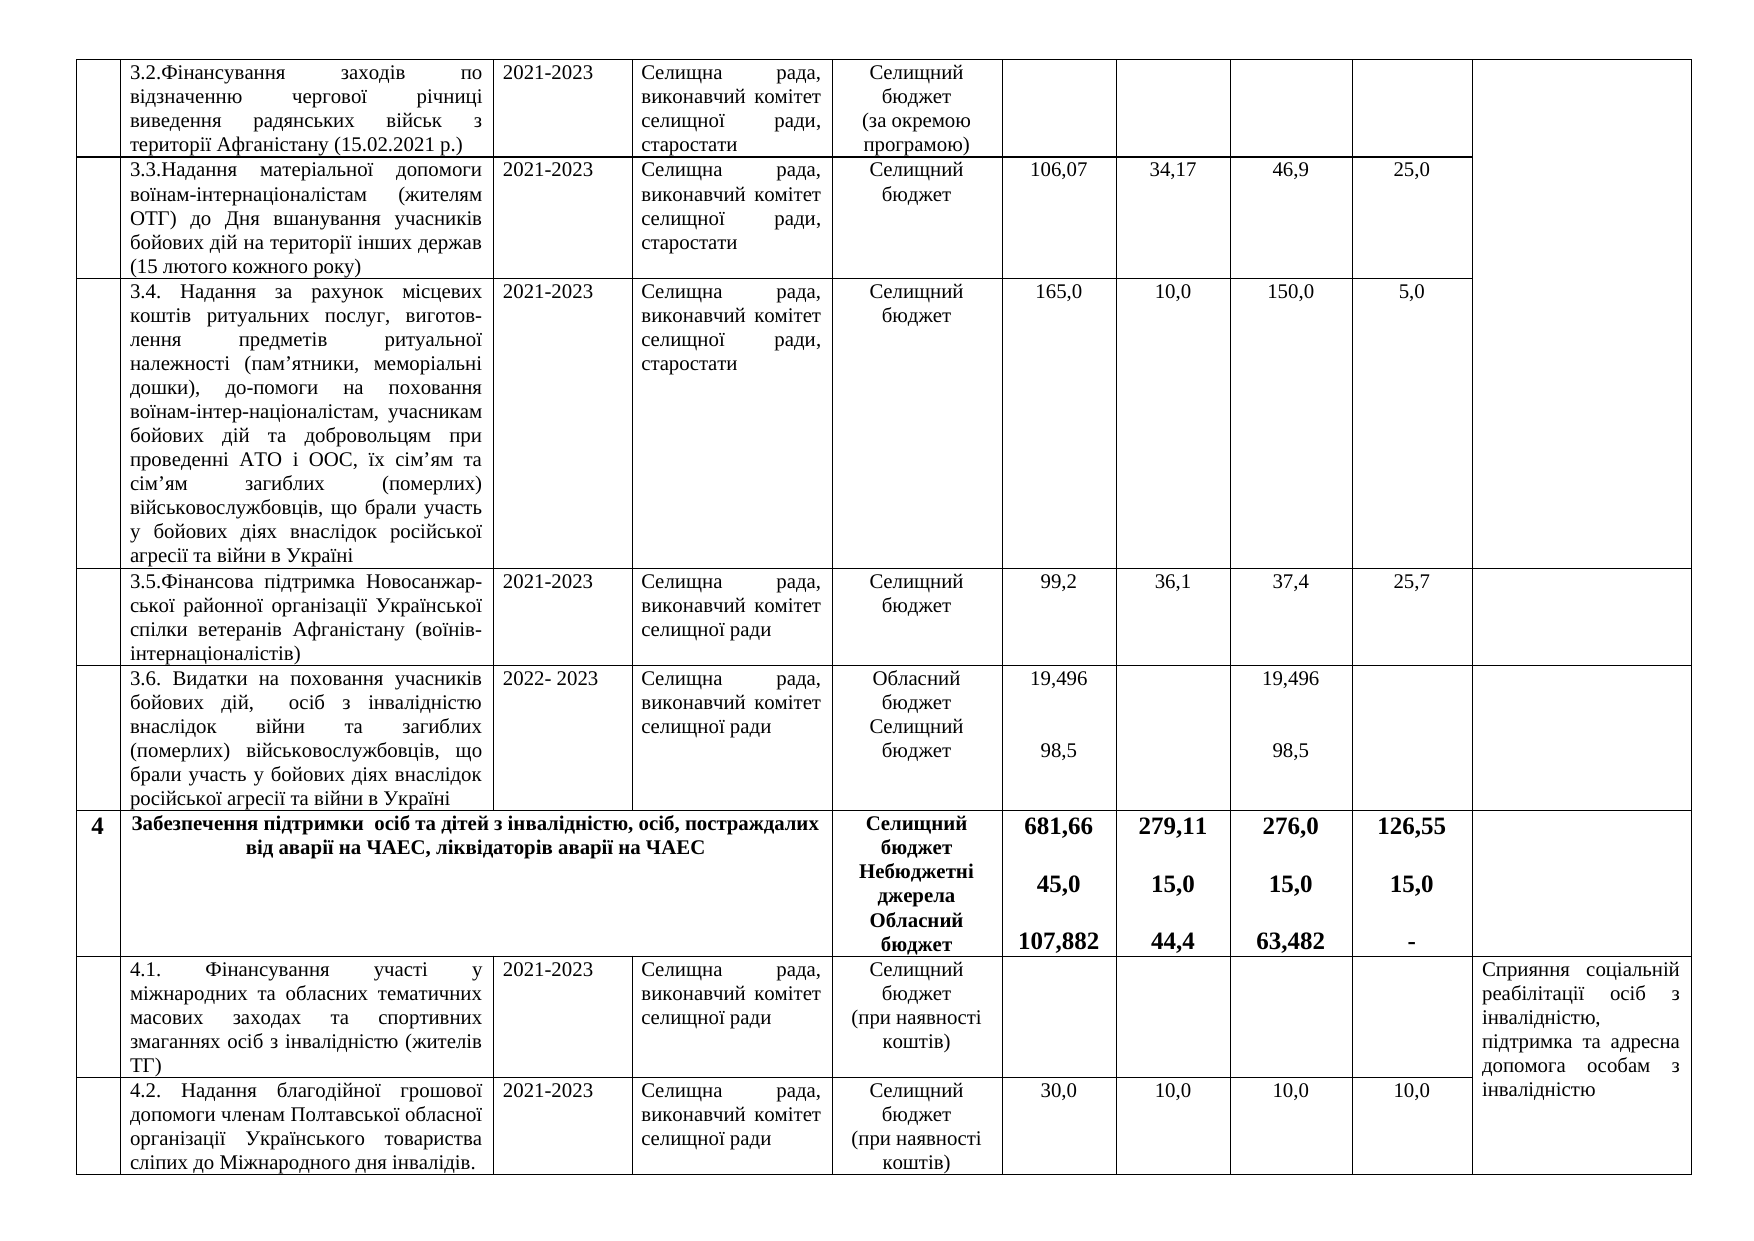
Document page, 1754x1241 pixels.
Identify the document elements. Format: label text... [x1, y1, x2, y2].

table_cell 3.4. Надання за рахунок місцевих коштів ритуальних послуг, виготов-лення предметів ритуальної належності (пам’ятники, меморіальні дошки), до-помоги на поховання воїнам-інтер-націоналістам, учасникам бойових дій та добровольцям при проведенні АТО і ООС, їх сім’ям та сім’ям загиблих (померлих) військовослужбовців, що брали участь у бойових діях внаслідок російської агресії та війни в Україні [121, 279, 493, 567]
table_cell [1117, 957, 1230, 1077]
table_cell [833, 60, 1002, 156]
table_cell 2021-2023 [494, 957, 632, 1077]
table_cell 3.2.Фінансування заходів по відзначенню чергової річниці виведення радянських військ з території Афганістану (15.02.2021 р.) [121, 60, 493, 156]
table_cell 3.3.Надання матеріальної допомоги воїнам-інтернаціоналістам (жителям ОТГ) до Дня вшанування учасників бойових дій на території інших держав (15 лютого кожного року) [121, 158, 493, 278]
table_cell [1473, 569, 1691, 665]
table_cell [77, 1078, 120, 1174]
table_cell Селищний бюджет (при наявності коштів) [833, 957, 1002, 1077]
table_cell [1231, 60, 1352, 156]
table_cell Селищна рада, виконавчий комітет селищної ради, старостати [633, 279, 832, 567]
table_cell [77, 60, 120, 156]
table_cell 150,0 [1231, 279, 1352, 567]
table_cell 46,9 [1231, 158, 1352, 278]
table_cell [1003, 60, 1116, 156]
table_cell 2021-2023 [494, 279, 632, 567]
table_cell Обласний бюджет Селищний бюджет [833, 666, 1002, 810]
table_cell [1473, 666, 1691, 810]
table_cell 10,0 [1231, 1078, 1352, 1174]
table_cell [1473, 60, 1691, 567]
table_cell [77, 158, 120, 278]
table_cell Сприяння соціальній реабілітації осіб з інвалідністю, підтримка та адресна допомога особам з інвалідністю [1473, 957, 1691, 1174]
table_cell [1353, 666, 1472, 810]
table_cell [1231, 957, 1352, 1077]
table_cell [1473, 811, 1691, 956]
table_cell Селищний бюджет [833, 279, 1002, 567]
table_cell 10,0 [1117, 1078, 1230, 1174]
table_cell Селищна рада, виконавчий комітет селищної ради [633, 569, 832, 665]
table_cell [633, 60, 832, 156]
table_cell 10,0 [1353, 1078, 1472, 1174]
table_cell 25,7 [1353, 569, 1472, 665]
table_cell 279,11 15,0 44,4 [1117, 811, 1230, 956]
table_cell Селищний бюджет Небюджетні джерела Обласний бюджет [833, 811, 1002, 956]
table_cell Селищна рада, виконавчий комітет селищної ради [633, 957, 832, 1077]
table_cell 4.1. Фінансування участі у міжнародних та обласних тематичних масових заходах та спортивних змаганнях осіб з інвалідністю (жителів ТГ) [121, 957, 493, 1077]
table_cell Селищний бюджет (при наявності коштів) [833, 1078, 1002, 1174]
table_cell Селищна рада, виконавчий комітет селищної ради [633, 666, 832, 810]
table_cell Селищна рада, виконавчий комітет селищної ради [633, 1078, 832, 1174]
table_cell 106,07 [1003, 158, 1116, 278]
table_cell 30,0 [1003, 1078, 1116, 1174]
table_cell 4.2. Надання благодійної грошової допомоги членам Полтавської обласної організації Українського товариства сліпих до Міжнародного дня інвалідів. [121, 1078, 493, 1174]
table_cell 2021-2023 [494, 60, 632, 156]
table_cell [77, 279, 120, 567]
table_cell [77, 957, 120, 1077]
table_cell 19,496 98,5 [1003, 666, 1116, 810]
table_cell 37,4 [1231, 569, 1352, 665]
table_cell 681,66 45,0 107,882 [1003, 811, 1116, 956]
table_cell 126,55 15,0 - [1353, 811, 1472, 956]
table_cell [1003, 957, 1116, 1077]
table_cell 3.5.Фінансова підтримка Новосанжар-ської районної організації Української спілки ветеранів Афганістану (воїнів-інтернаціоналістів) [121, 569, 493, 665]
table_cell 276,0 15,0 63,482 [1231, 811, 1352, 956]
table_cell [77, 569, 120, 665]
table_cell [1353, 957, 1472, 1077]
table_cell 19,496 98,5 [1231, 666, 1352, 810]
table_cell 36,1 [1117, 569, 1230, 665]
table_cell Селищний бюджет [833, 158, 1002, 278]
table_cell 34,17 [1117, 158, 1230, 278]
table_cell [1117, 666, 1230, 810]
table_cell 3.6. Видатки на поховання учасників бойових дій, осіб з інвалідністю внаслідок війни та загиблих (померлих) військовослужбовців, що брали участь у бойових діях внаслідок російської агресії та війни в Україні [121, 666, 493, 810]
table_cell 5,0 [1353, 279, 1472, 567]
table_cell 10,0 [1117, 279, 1230, 567]
table_cell [1353, 60, 1472, 156]
table_cell 165,0 [1003, 279, 1116, 567]
table_cell 2022- 2023 [494, 666, 632, 810]
table_cell 2021-2023 [494, 1078, 632, 1174]
table_cell 2021-2023 [494, 569, 632, 665]
table_cell 99,2 [1003, 569, 1116, 665]
table_cell 4 [77, 811, 120, 956]
table_cell 25,0 [1353, 158, 1472, 278]
table_cell [77, 666, 120, 810]
table_cell Селищний бюджет [833, 569, 1002, 665]
table_cell Забезпечення підтримки осіб та дітей з інвалідністю, осіб, постраждалих від аварії на ЧАЕС, ліквідаторів аварії на ЧАЕС [121, 811, 832, 956]
table_cell 2021-2023 [494, 158, 632, 278]
table_cell Селищна рада, виконавчий комітет селищної ради, старостати [633, 158, 832, 278]
table_cell [1117, 60, 1230, 156]
